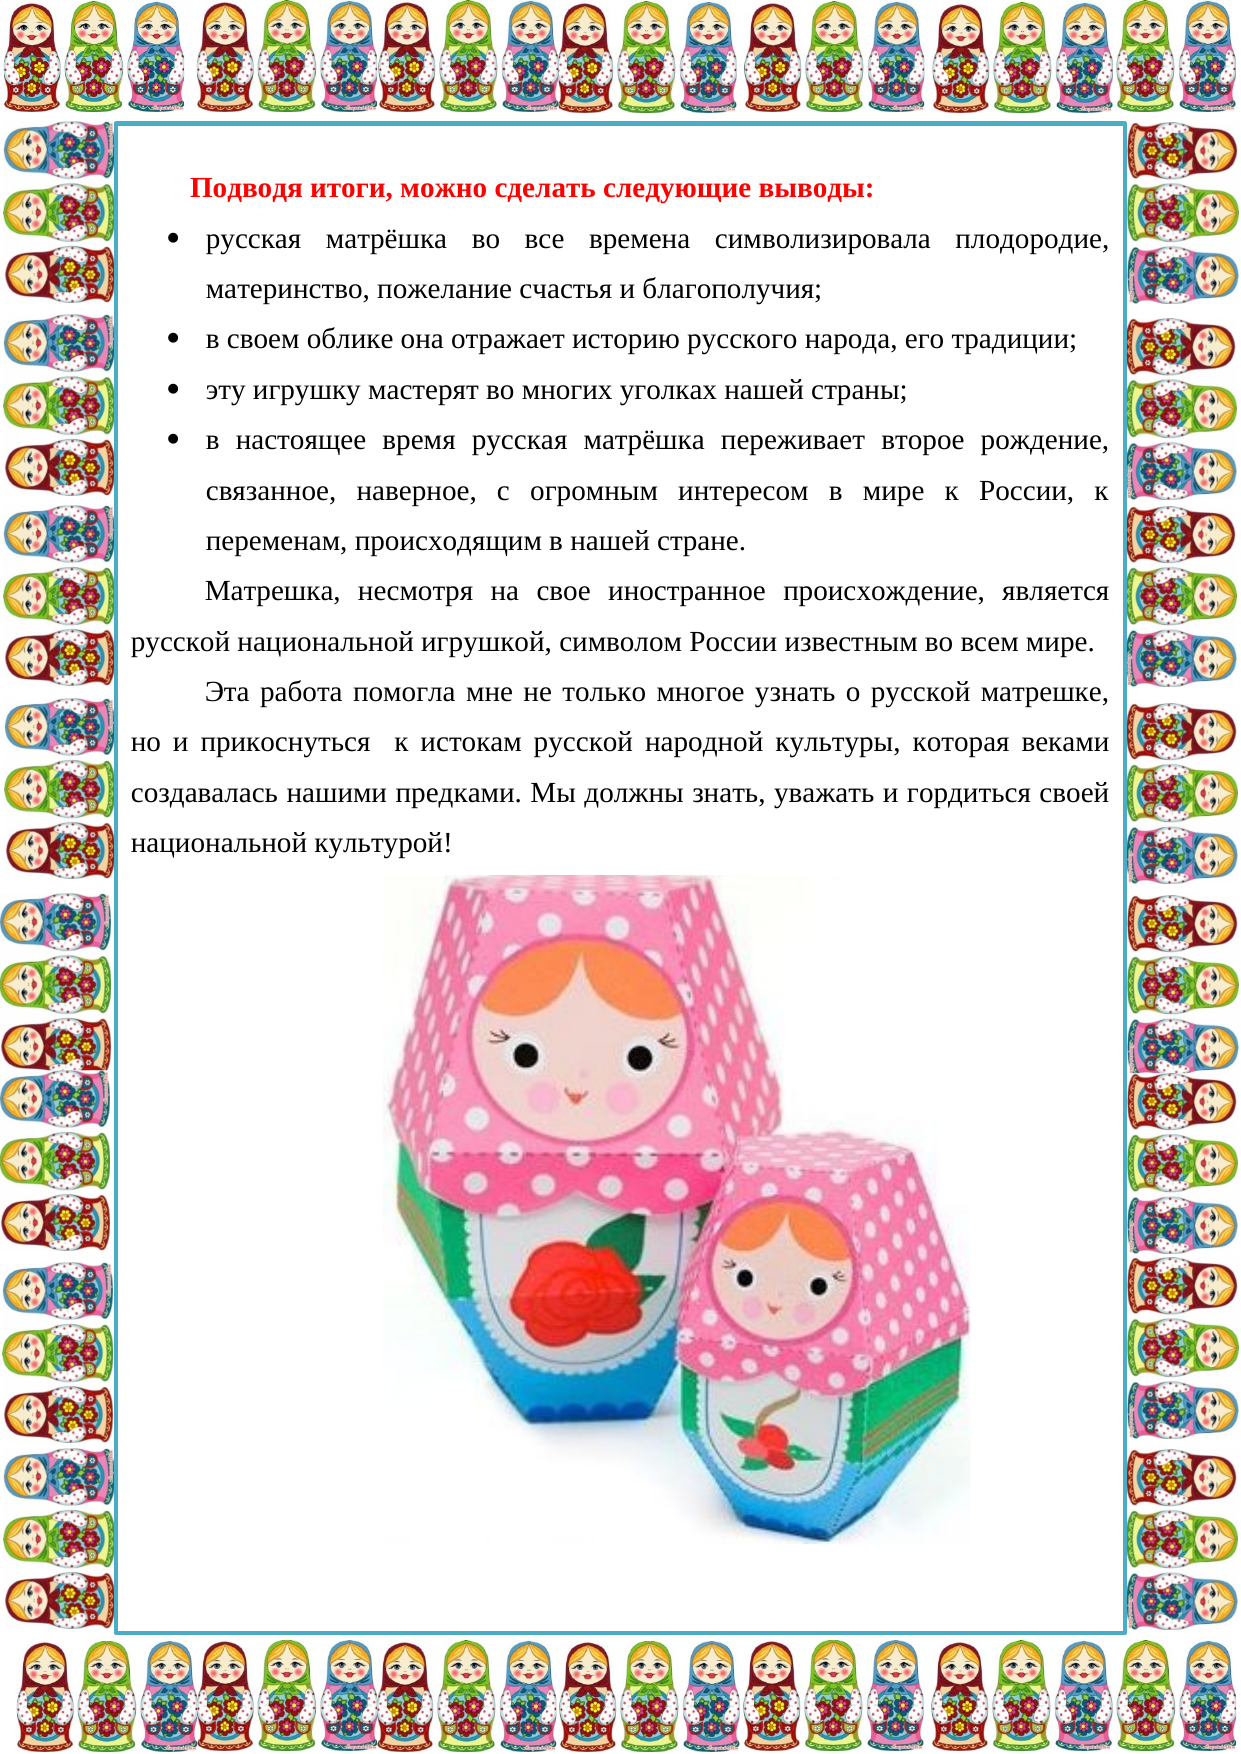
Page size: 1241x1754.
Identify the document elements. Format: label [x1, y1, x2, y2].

picture [931, 1640, 1237, 1751]
picture [196, 0, 737, 113]
picture [3, 1, 185, 112]
picture [1127, 704, 1238, 883]
picture [4, 122, 114, 302]
picture [1128, 123, 1239, 303]
picture [4, 1449, 114, 1628]
picture [382, 875, 971, 1544]
picture [932, 0, 1236, 113]
picture [5, 699, 114, 878]
picture [4, 506, 114, 685]
picture [4, 315, 114, 495]
picture [744, 1, 925, 112]
picture [1128, 896, 1239, 1253]
picture [743, 1640, 924, 1751]
picture [0, 894, 111, 1250]
picture [3, 1263, 113, 1442]
picture [1127, 319, 1237, 499]
picture [1128, 1258, 1239, 1438]
picture [16, 1640, 557, 1752]
picture [1127, 507, 1237, 686]
picture [1127, 1450, 1238, 1629]
picture [559, 1641, 740, 1752]
